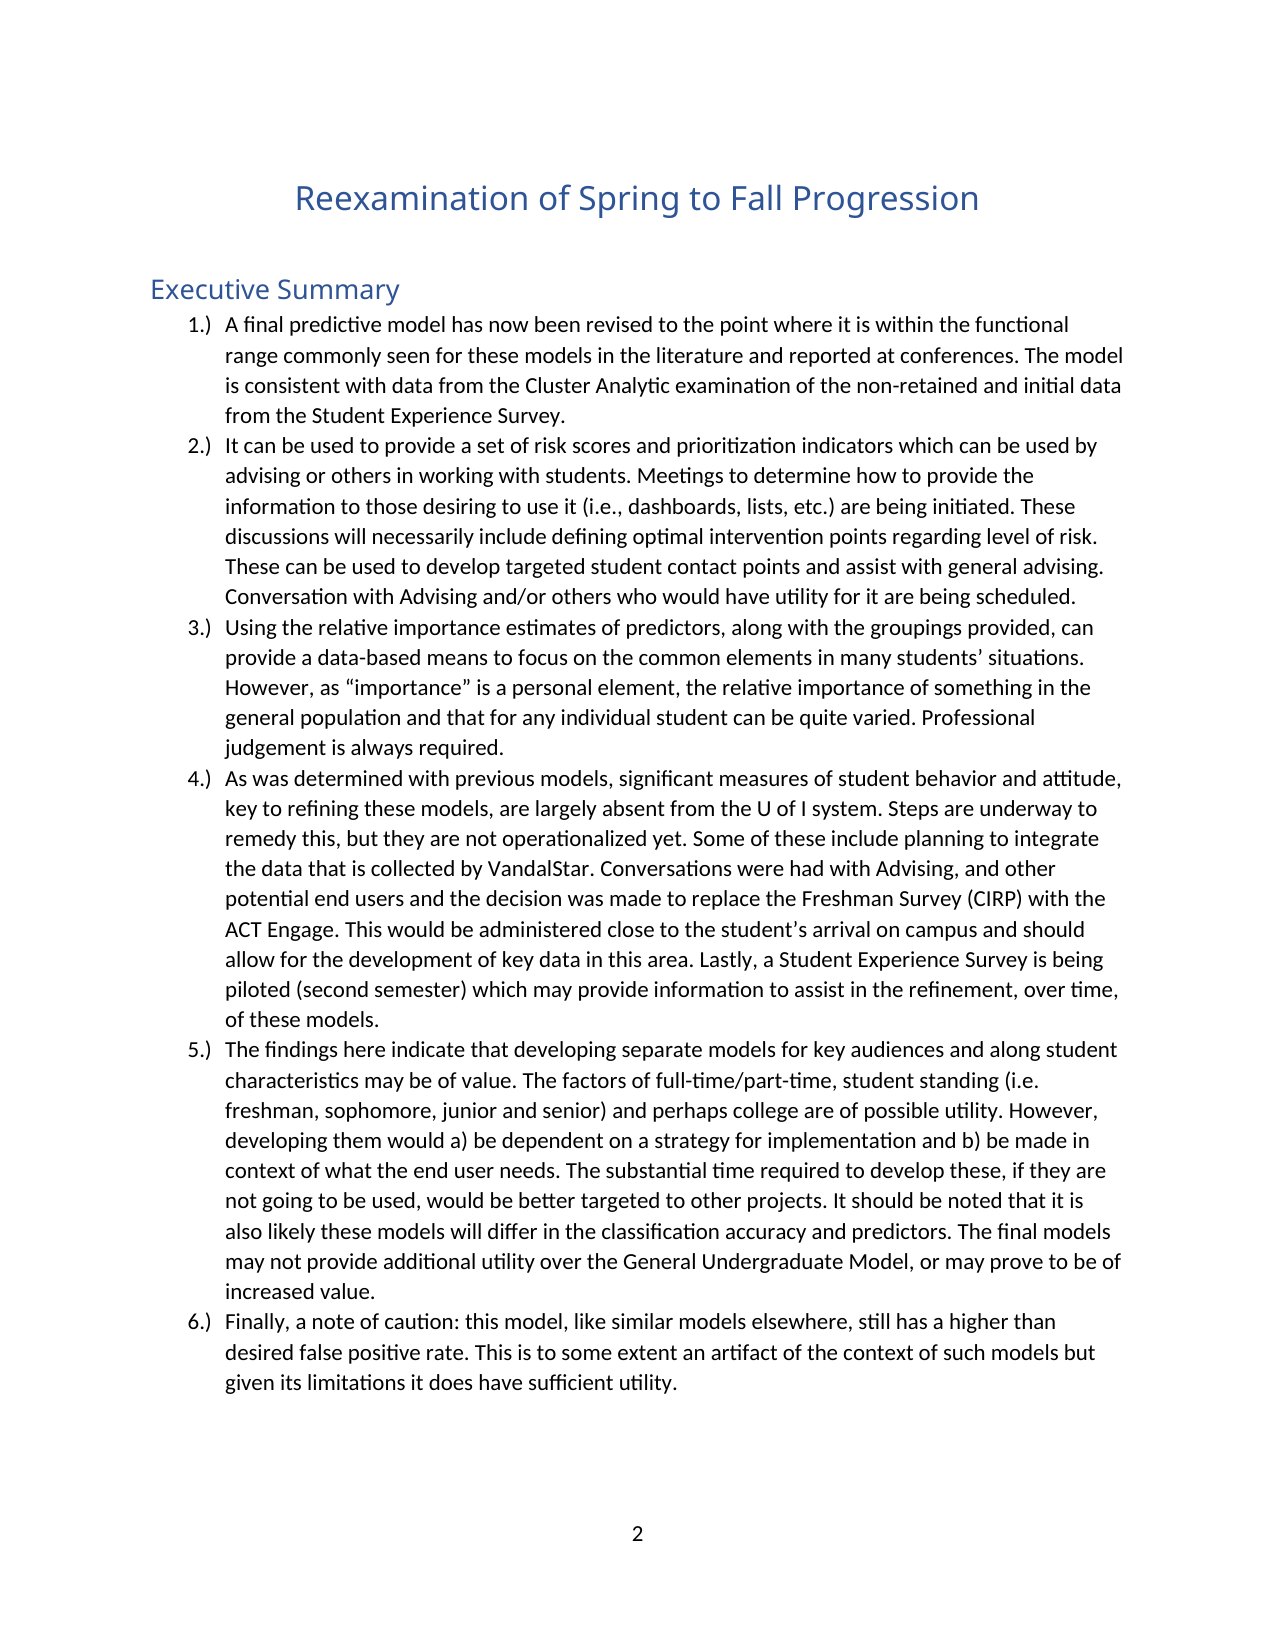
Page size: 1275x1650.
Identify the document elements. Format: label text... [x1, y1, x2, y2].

list Using the relative importance estimates of predictors, along with the groupings provided, can provide a data-based means to focus on the common elements in many students’ situations. However, as “importance” is a personal element, the relative importance of something in the general population and that for any individual student can be quite varied. Professional judgement is always required. [187, 613, 1125, 762]
subtitle Reexamination of Spring to Fall Progression [150, 175, 1125, 220]
list A final predictive model has now been revised to the point where it is within the functional range commonly seen for these models in the literature and reported at conferences. The model is consistent with data from the Cluster Analytic examination of the non-retained and initial data from the Student Experience Survey. [187, 311, 1125, 429]
list It can be used to provide a set of risk scores and prioritization indicators which can be used by advising or others in working with students. Meetings to determine how to provide the information to those desiring to use it (i.e., dashboards, lists, etc.) are being initiated. These discussions will necessarily include defining optimal intervention points regarding level of risk. These can be used to develop targeted student contact points and assist with general advising. Conversation with Advising and/or others who would have utility for it are being scheduled. [187, 431, 1125, 611]
list The findings here indicate that developing separate models for key audiences and along student characteristics may be of value. The factors of full-time/part-time, student standing (i.e. freshman, sophomore, junior and senior) and perhaps college are of possible utility. However, developing them would a) be dependent on a strategy for implementation and b) be made in context of what the end user needs. The substantial time required to develop these, if they are not going to be used, would be better targeted to other projects. It should be noted that it is also likely these models will differ in the classification accuracy and predictors. The final models may not provide additional utility over the General Undergraduate Model, or may prove to be of increased value. [187, 1036, 1125, 1305]
list As was determined with previous models, significant measures of student behavior and attitude, key to refining these models, are largely absent from the U of I system. Steps are underway to remedy this, but they are not operationalized yet. Some of these include planning to integrate the data that is collected by VandalStar. Conversations were had with Advising, and other potential end users and the decision was made to replace the Freshman Survey (CIRP) with the ACT Engage. This would be administered close to the student’s arrival on campus and should allow for the development of key data in this area. Lastly, a Student Experience Survey is being piloted (second semester) which may provide information to assist in the refinement, over time, of these models. [187, 764, 1125, 1033]
list Finally, a note of caution: this model, like similar models elsewhere, still has a higher than desired false positive rate. This is to some extent an artifact of the context of such models but given its limitations it does have sufficient utility. [187, 1307, 1125, 1396]
subtitle Executive Summary [150, 271, 1125, 308]
